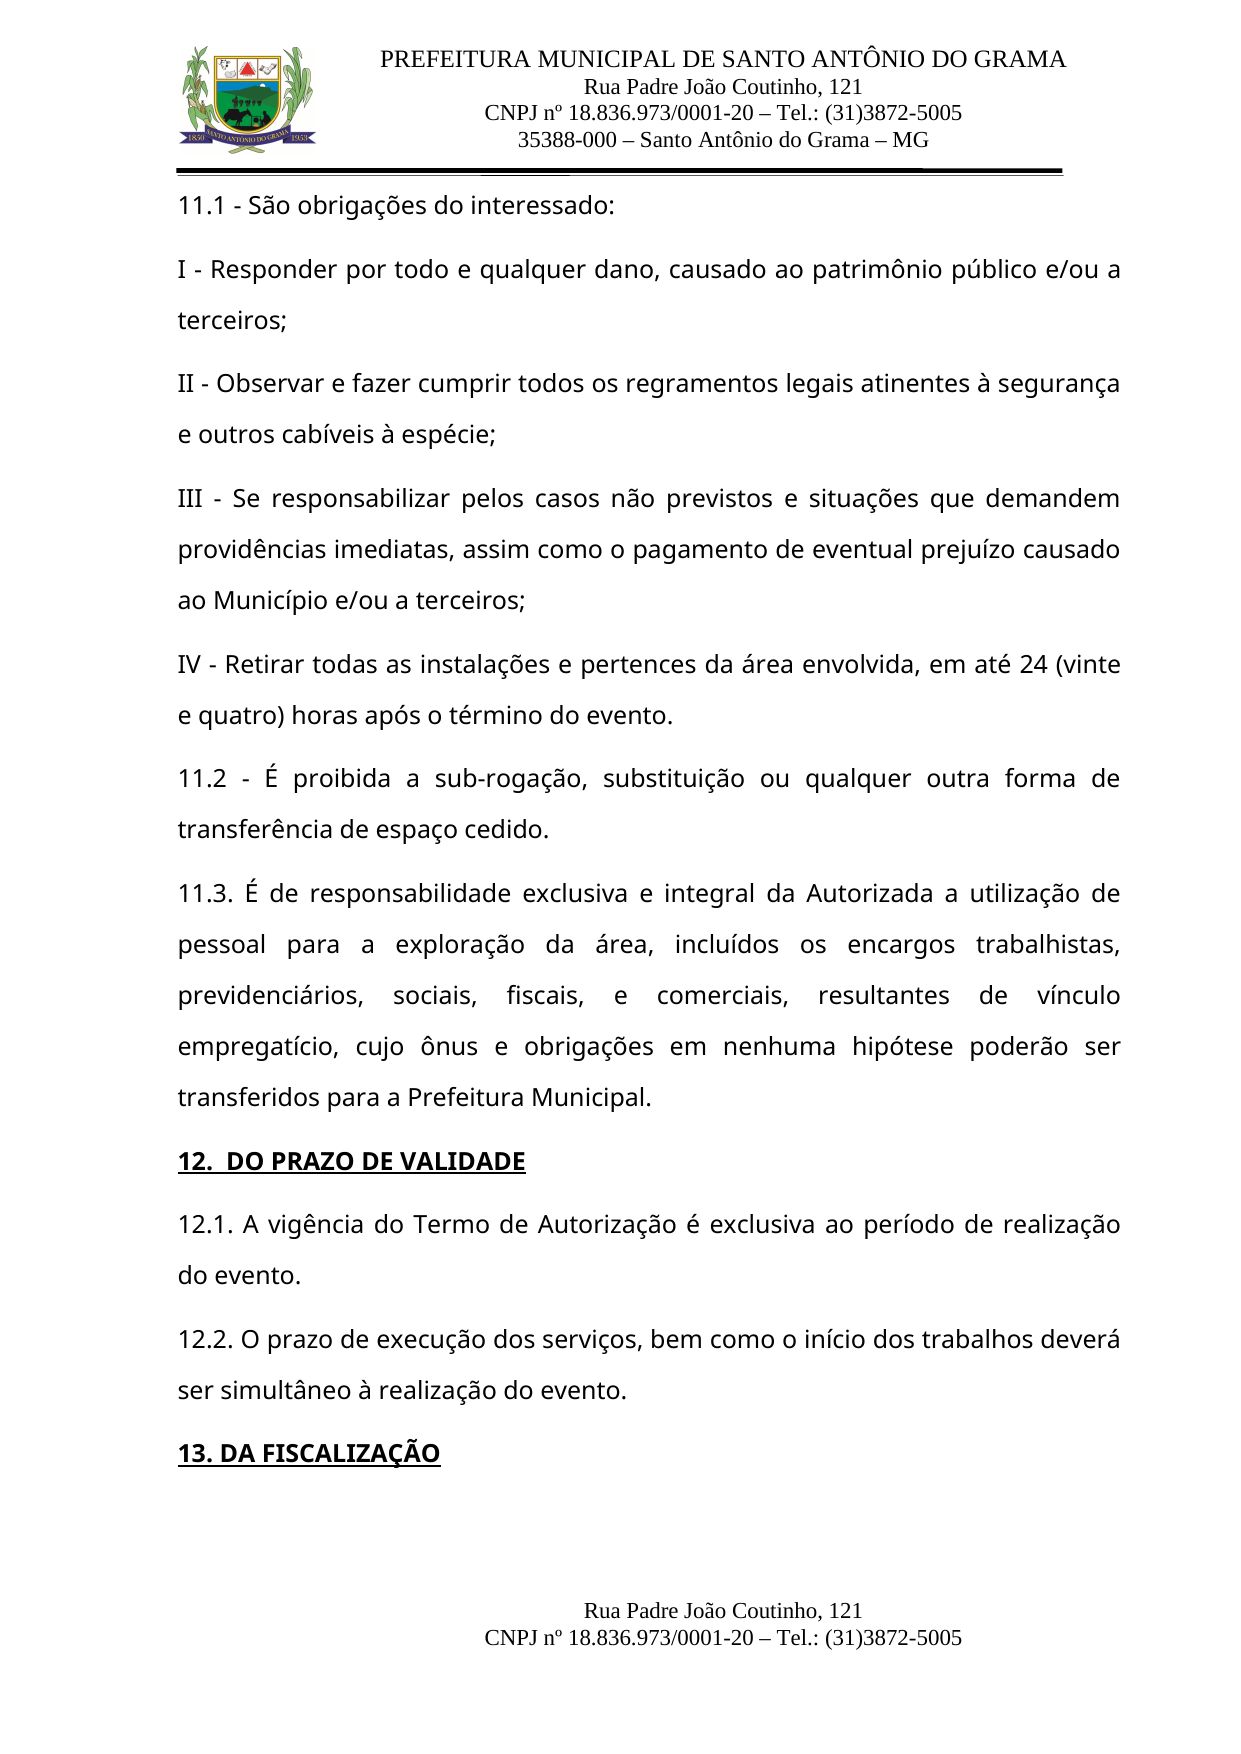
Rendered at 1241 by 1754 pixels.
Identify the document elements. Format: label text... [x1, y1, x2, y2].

text III - Se responsabilizar pelos casos não previstos e situações que demandem providências imediatas, assim como o pagamento de eventual prejuízo causado ao Município e/ou a terceiros; [177, 481, 1122, 617]
picture [178, 46, 317, 154]
text 12.2. O prazo de execução dos serviços, bem como o início dos trabalhos deverá ser simultâneo à realização do evento. [177, 1321, 1122, 1406]
text 11.1 - São obrigações do interessado: [177, 188, 1122, 222]
text 12.1. A vigência do Termo de Autorização é exclusiva ao período de realização do evento. [177, 1207, 1122, 1292]
text 12. DO PRAZO DE VALIDADE [177, 1143, 1122, 1177]
text IV - Retirar todas as instalações e pertences da área envolvida, em até 24 (vinte e quatro) horas após o término do evento. [177, 646, 1122, 731]
text 11.3. É de responsabilidade exclusiva e integral da Autorizada a utilização de pessoal para a exploração da área, incluídos os encargos trabalhistas, previdenciários, sociais, fiscais, e comerciais, resultantes de vínculo empregatício, cujo ônus e obrigações em nenhuma hipótese poderão ser transferidos para a Prefeitura Municipal. [177, 876, 1122, 1114]
text 11.2 - É proibida a sub-rogação, substituição ou qualquer outra forma de transferência de espaço cedido. [177, 761, 1122, 846]
text II - Observar e fazer cumprir todos os regramentos legais atinentes à segurança e outros cabíveis à espécie; [177, 366, 1122, 451]
text 13. DA FISCALIZAÇÃO [177, 1436, 1122, 1470]
text I - Responder por todo e qualquer dano, causado ao patrimônio público e/ou a terceiros; [177, 252, 1122, 337]
